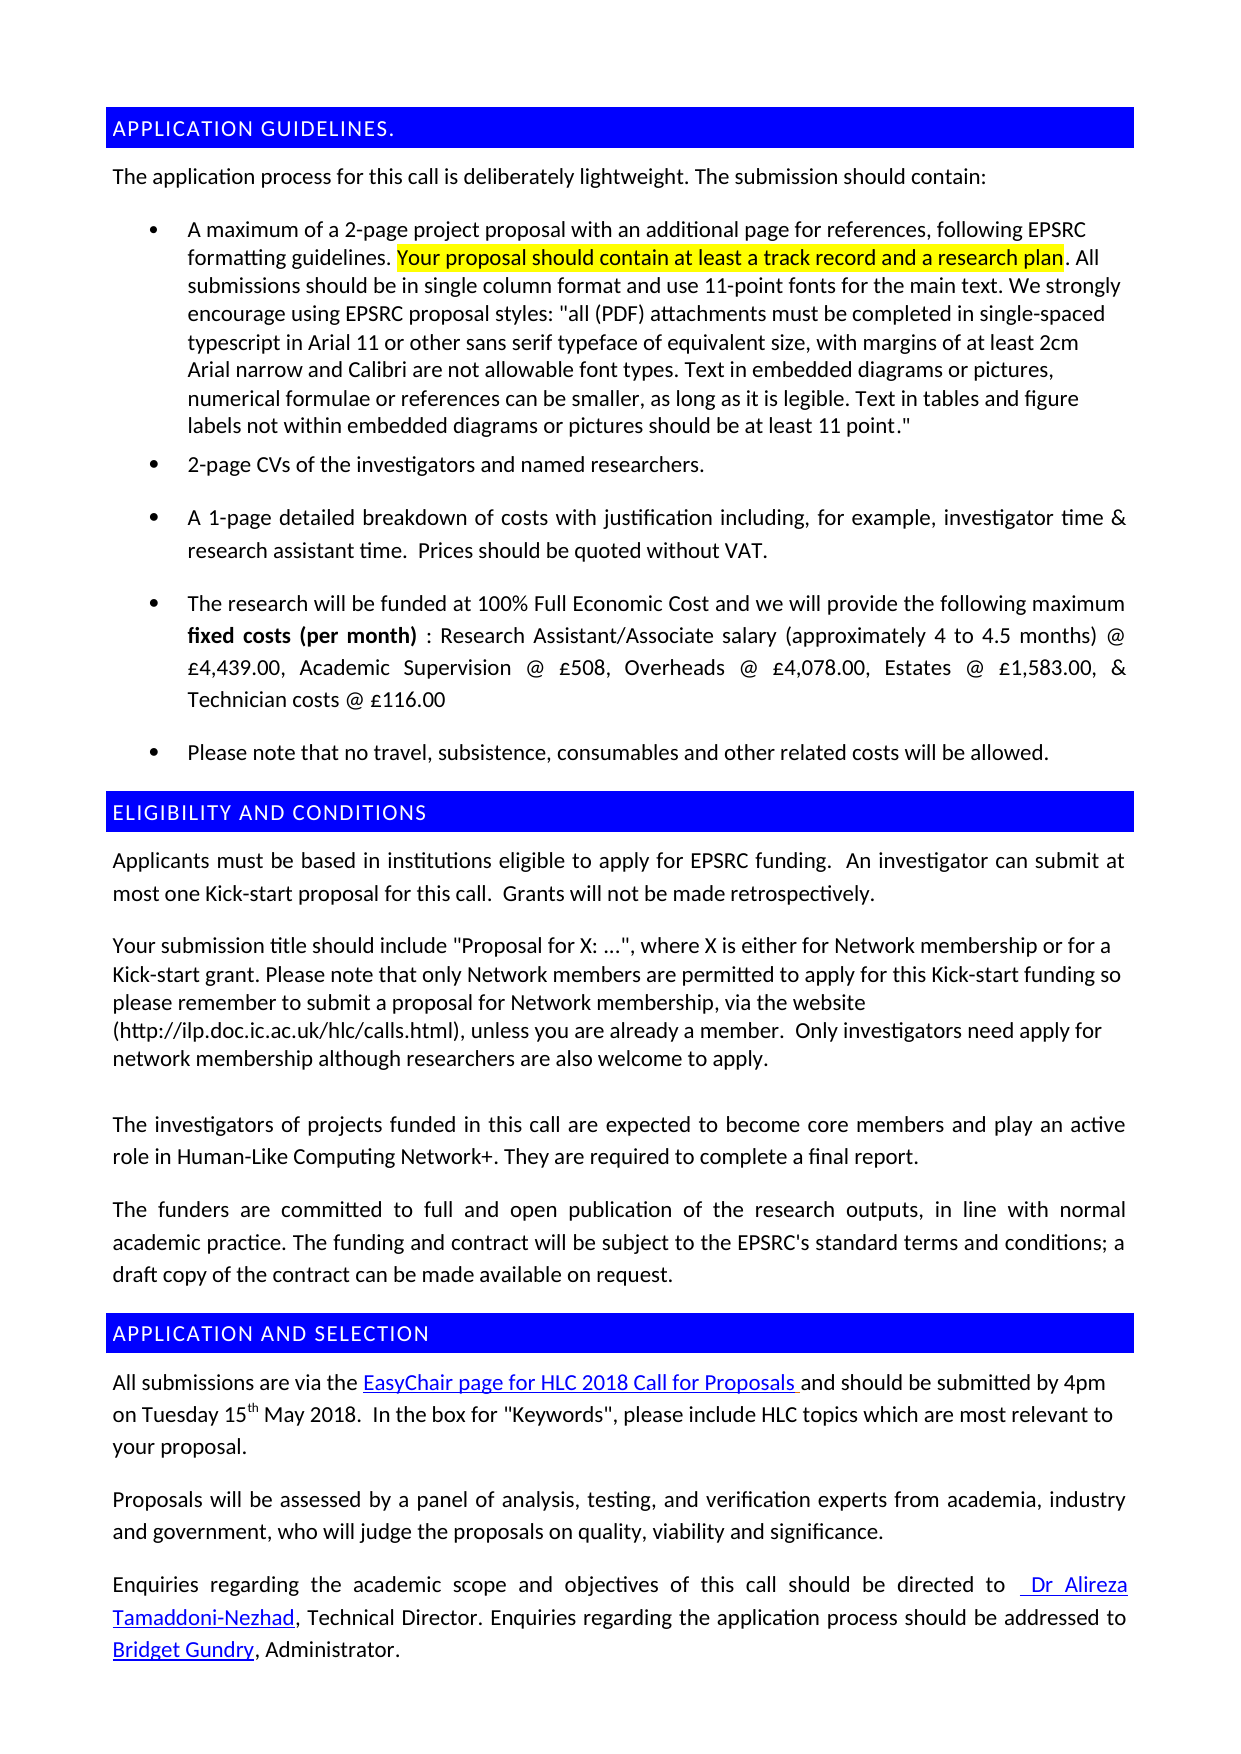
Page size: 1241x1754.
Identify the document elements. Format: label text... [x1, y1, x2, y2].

subtitle Eligibility and Conditions [113, 798, 1128, 826]
text Proposals will be assessed by a panel of analysis, testing, and verification experts from academia, industry and government, who will judge the proposals on quality, viability and significance. [112, 1485, 1128, 1546]
subtitle Application guidelines. [113, 114, 1128, 142]
text All submissions are via the EasyChair page for HLC 2018 Call for Proposals and should be submitted by 4pm on Tuesday 15th May 2018. In the box for "Keywords", please include HLC topics which are most relevant to your proposal. [112, 1368, 1128, 1460]
list 2-page CVs of the investigators and named researchers. [150, 451, 1128, 478]
text Enquiries regarding the academic scope and objectives of this call should be directed to Dr Alireza Tamaddoni-Nezhad, Technical Director. Enquiries regarding the application process should be addressed to Bridget Gundry, Administrator. [112, 1571, 1128, 1663]
text The funders are committed to full and open publication of the research outputs, in line with normal academic practice. The funding and contract will be subject to the EPSRC's standard terms and conditions; a draft copy of the contract can be made available on request. [112, 1195, 1128, 1288]
list A maximum of a 2-page project proposal with an additional page for references, following EPSRC formatting guidelines. Your proposal should contain at least a track record and a research plan. All submissions should be in single column format and use 11-point fonts for the main text. We strongly encourage using EPSRC proposal styles: "all (PDF) attachments must be completed in single-spaced typescript in Arial 11 or other sans serif typeface of equivalent size, with margins of at least 2cm Arial narrow and Calibri are not allowable font types. Text in embedded diagrams or pictures, numerical formulae or references can be smaller, as long as it is legible. Text in tables and figure labels not within embedded diagrams or pictures should be at least 11 point." [150, 216, 1128, 440]
list A 1-page detailed breakdown of costs with justification including, for example, investigator time & research assistant time. Prices should be quoted without VAT. [150, 503, 1128, 564]
list The research will be funded at 100% Full Economic Cost and we will provide the following maximum fixed costs (per month) : Research Assistant/Associate salary (approximately 4 to 4.5 months) @ £4,439.00, Academic Supervision @ £508, Overheads @ £4,078.00, Estates @ £1,583.00, & Technician costs @ £116.00 [150, 589, 1128, 713]
text The application process for this call is deliberately lightweight. The submission should contain: [112, 162, 1128, 191]
list Please note that no travel, subsistence, consumables and other related costs will be allowed. [150, 738, 1128, 766]
text The investigators of projects funded in this call are expected to become core members and play an active role in Human-Like Computing Network+. They are required to complete a final report. [112, 1110, 1128, 1170]
text Applicants must be based in institutions eligible to apply for EPSRC funding. An investigator can submit at most one Kick-start proposal for this call. Grants will not be made retrospectively. [112, 846, 1128, 907]
text Your submission title should include "Proposal for X: ...", where X is either for Network membership or for a Kick-start grant. Please note that only Network members are permitted to apply for this Kick-start funding so please remember to submit a proposal for Network membership, via the website (http://ilp.doc.ic.ac.uk/hlc/calls.html), unless you are already a member. Only investigators need apply for network membership although researchers are also welcome to apply. [112, 932, 1128, 1072]
subtitle Application and Selection [113, 1319, 1128, 1347]
